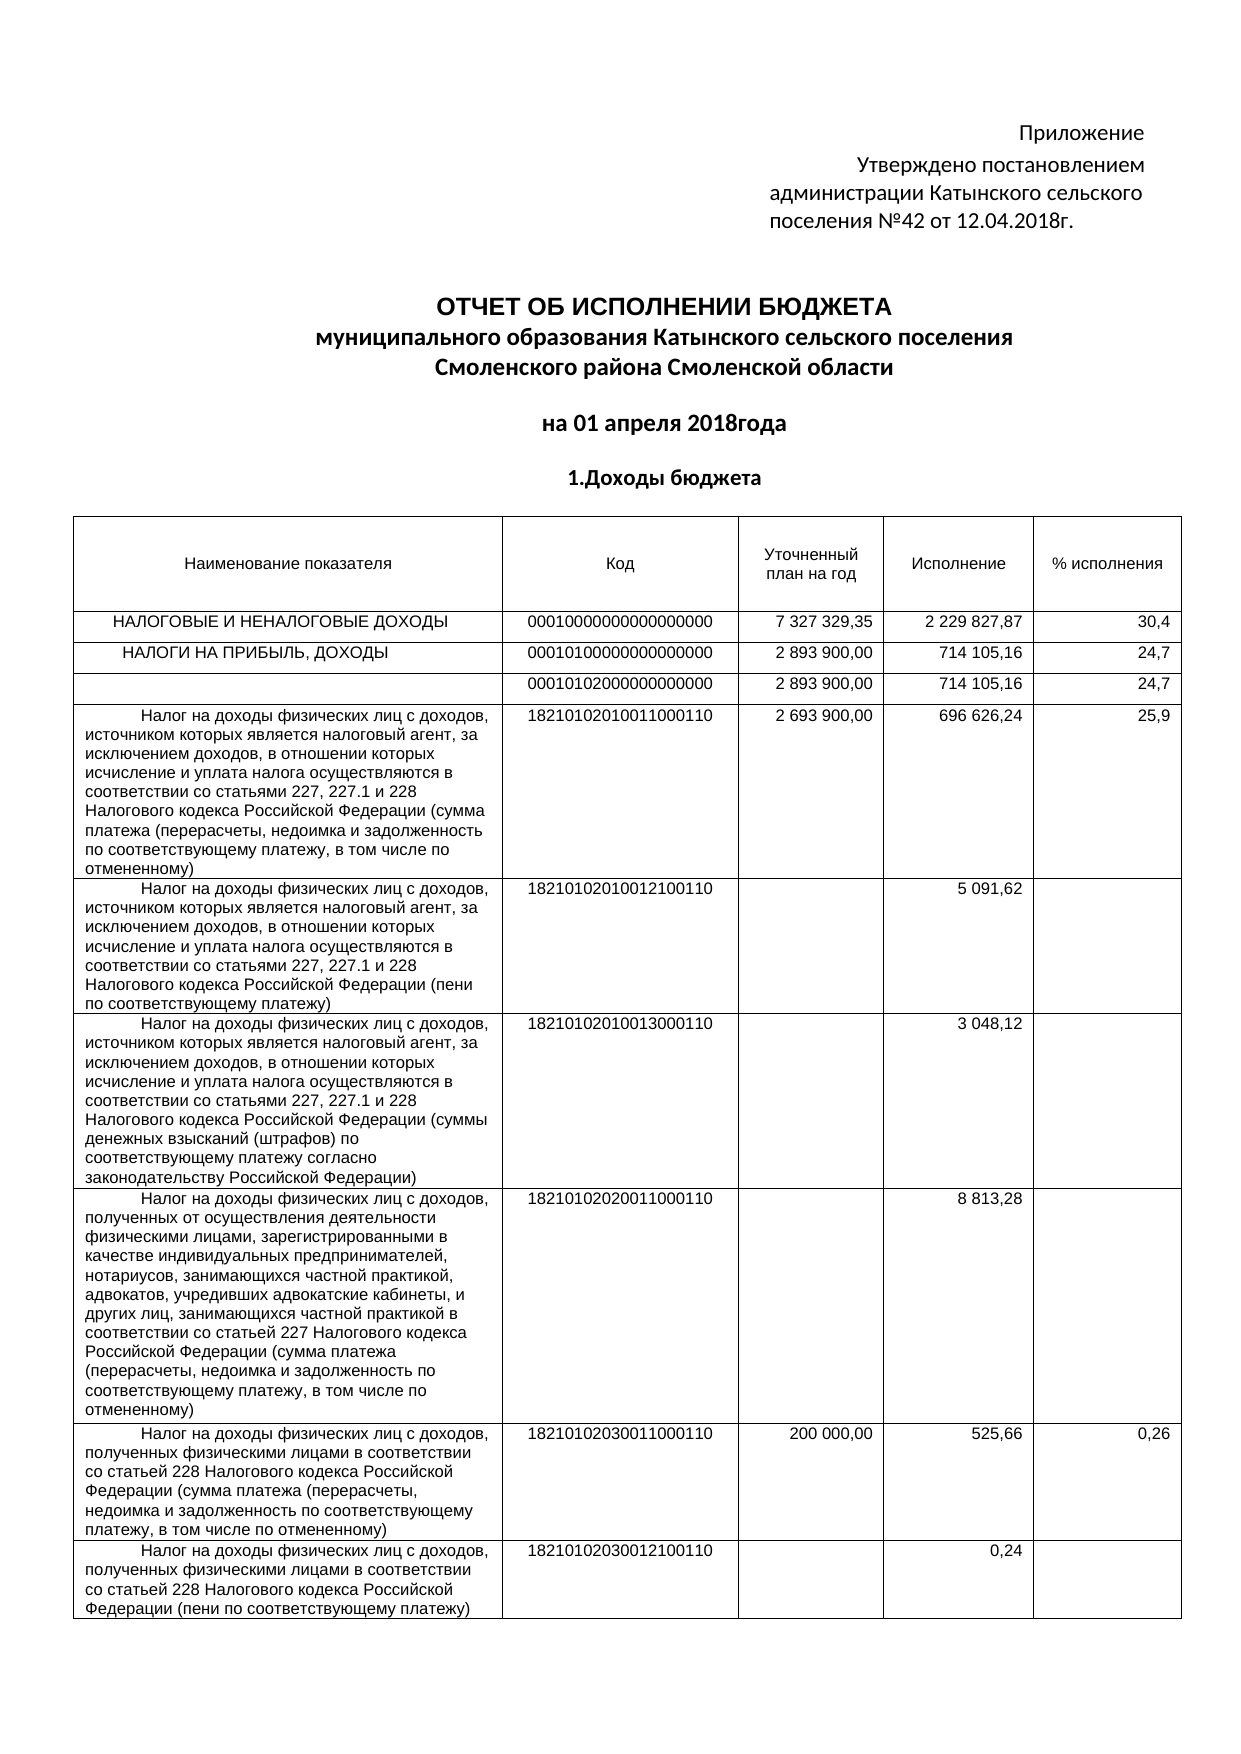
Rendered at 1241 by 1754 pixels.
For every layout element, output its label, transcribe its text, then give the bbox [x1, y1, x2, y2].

table_cell [74, 674, 502, 704]
text администрации Катынского сельского [177, 178, 1152, 206]
table_cell [1034, 879, 1181, 1013]
table_cell 525,66 [884, 1424, 1033, 1540]
table_cell 8 813,28 [884, 1189, 1033, 1423]
table_cell 00010100000000000000 [503, 643, 738, 673]
text на 01 апреля 2018года [177, 407, 1152, 437]
text поселения №42 от 12.04.2018г. [177, 206, 1152, 234]
table_cell 0,24 [884, 1541, 1033, 1618]
text 1.Доходы бюджета [177, 463, 1152, 491]
table_cell 18210102020011000110 [503, 1189, 738, 1423]
table_cell 24,7 [1034, 643, 1181, 673]
table_cell 18210102010013000110 [503, 1014, 738, 1188]
text Утверждено постановлением [177, 150, 1152, 178]
table_cell 200 000,00 [739, 1424, 883, 1540]
table_cell 18210102010012100110 [503, 879, 738, 1013]
table_cell 00010102000000000000 [503, 674, 738, 704]
table_cell Налог на доходы физических лиц с доходов, источником которых является налоговый агент, за исключением доходов, в отношении которых исчисление и уплата налога осуществляются в соответствии со статьями 227, 227.1 и 228 Налогового кодекса Российской Федерации (сумма платежа (перерасчеты, недоимка и задолженность по соответствующему платежу, в том числе по отмененному) [74, 705, 502, 878]
table_cell 696 626,24 [884, 705, 1033, 878]
table_cell Налог на доходы физических лиц с доходов, источником которых является налоговый агент, за исключением доходов, в отношении которых исчисление и уплата налога осуществляются в соответствии со статьями 227, 227.1 и 228 Налогового кодекса Российской Федерации (суммы денежных взысканий (штрафов) по соответствующему платежу согласно законодательству Российской Федерации) [74, 1014, 502, 1188]
table_cell 25,9 [1034, 705, 1181, 878]
table_cell 30,4 [1034, 612, 1181, 642]
table_header Код [503, 517, 738, 611]
table_cell 0,26 [1034, 1424, 1181, 1540]
table_cell 18210102030012100110 [503, 1541, 738, 1618]
table_cell 00010000000000000000 [503, 612, 738, 642]
table_cell [1034, 1541, 1181, 1618]
table_cell 24,7 [1034, 674, 1181, 704]
table_cell 2 229 827,87 [884, 612, 1033, 642]
table_cell [739, 1014, 883, 1188]
table_cell НАЛОГОВЫЕ И НЕНАЛОГОВЫЕ ДОХОДЫ [74, 612, 502, 642]
text Смоленского района Смоленской области [177, 351, 1152, 382]
table_cell НАЛОГИ НА ПРИБЫЛЬ, ДОХОДЫ [74, 643, 502, 673]
table_cell 7 327 329,35 [739, 612, 883, 642]
table_cell 18210102030011000110 [503, 1424, 738, 1540]
table_cell 714 105,16 [884, 643, 1033, 673]
table_cell 2 893 900,00 [739, 674, 883, 704]
table_cell [739, 879, 883, 1013]
text Приложение [177, 118, 1152, 146]
table_cell 18210102010011000110 [503, 705, 738, 878]
table_cell [739, 1541, 883, 1618]
text ОТЧЕТ ОБ ИСПОЛНЕНИИ БЮДЖЕТА [177, 292, 1152, 321]
table_cell 3 048,12 [884, 1014, 1033, 1188]
table_header % исполнения [1034, 517, 1181, 611]
table_header Уточненный план на год [739, 517, 883, 611]
text муниципального образования Катынского сельского поселения [177, 321, 1152, 351]
table_cell [1034, 1014, 1181, 1188]
table_cell 5 091,62 [884, 879, 1033, 1013]
table_cell [739, 1189, 883, 1423]
table_cell 714 105,16 [884, 674, 1033, 704]
table_cell Налог на доходы физических лиц с доходов, источником которых является налоговый агент, за исключением доходов, в отношении которых исчисление и уплата налога осуществляются в соответствии со статьями 227, 227.1 и 228 Налогового кодекса Российской Федерации (пени по соответствующему платежу) [74, 879, 502, 1013]
table_cell Налог на доходы физических лиц с доходов, полученных физическими лицами в соответствии со статьей 228 Налогового кодекса Российской Федерации (пени по соответствующему платежу) [74, 1541, 502, 1618]
table_header Исполнение [884, 517, 1033, 611]
table_cell Налог на доходы физических лиц с доходов, полученных физическими лицами в соответствии со статьей 228 Налогового кодекса Российской Федерации (сумма платежа (перерасчеты, недоимка и задолженность по соответствующему платежу, в том числе по отмененному) [74, 1424, 502, 1540]
table_cell [1034, 1189, 1181, 1423]
table_cell 2 893 900,00 [739, 643, 883, 673]
table_header Наименование показателя [74, 517, 502, 611]
table_cell 2 693 900,00 [739, 705, 883, 878]
table_cell Налог на доходы физических лиц с доходов, полученных от осуществления деятельности физическими лицами, зарегистрированными в качестве индивидуальных предпринимателей, нотариусов, занимающихся частной практикой, адвокатов, учредивших адвокатские кабинеты, и других лиц, занимающихся частной практикой в соответствии со статьей 227 Налогового кодекса Российской Федерации (сумма платежа (перерасчеты, недоимка и задолженность по соответствующему платежу, в том числе по отмененному) [74, 1189, 502, 1423]
